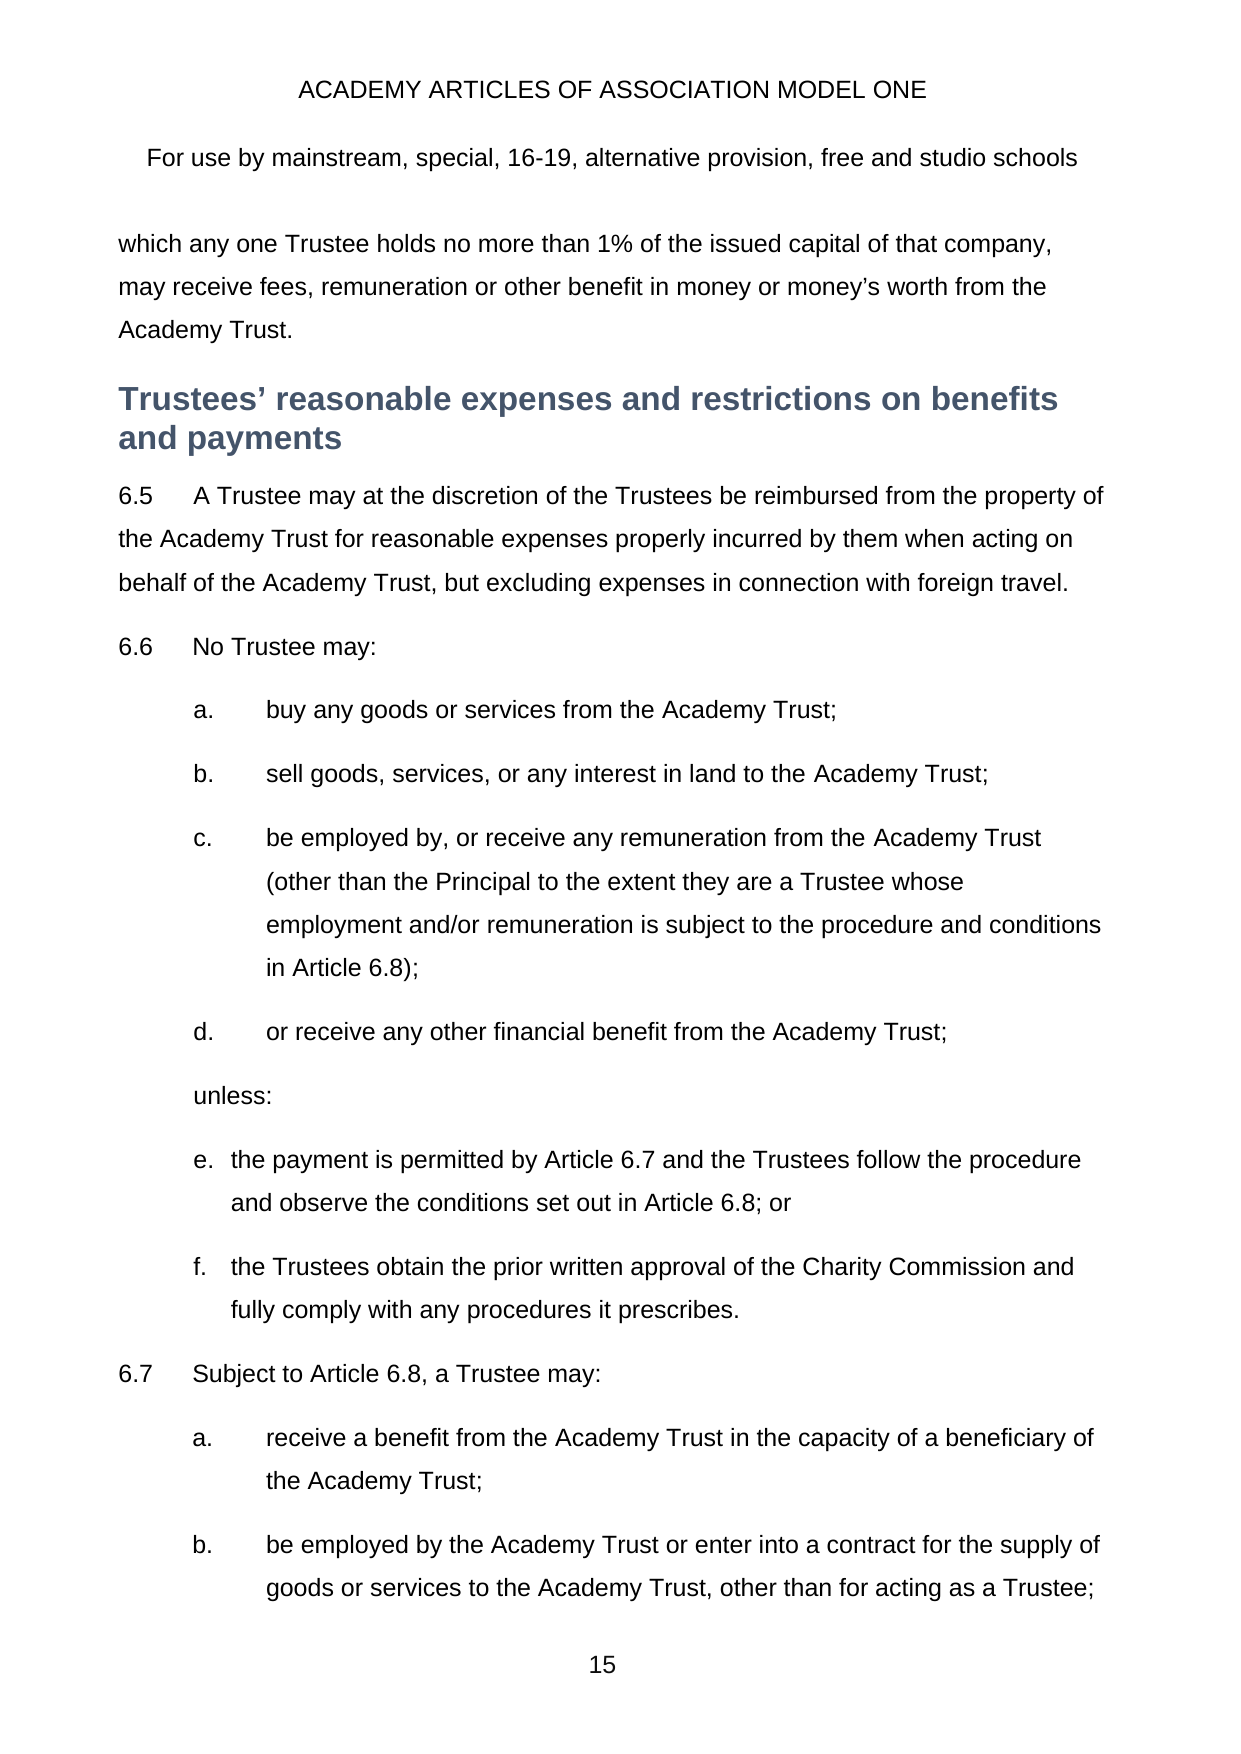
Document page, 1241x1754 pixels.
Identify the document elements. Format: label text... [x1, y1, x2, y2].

list buy any goods or services from the Academy Trust; [193, 696, 1107, 724]
list the Trustees obtain the prior written approval of the Charity Commission and fully comply with any procedures it prescribes. [193, 1252, 1107, 1324]
list be employed by the Academy Trust or enter into a contract for the supply of goods or services to the Academy Trust, other than for acting as a Trustee; [192, 1530, 1107, 1602]
list be employed by, or receive any remuneration from the Academy Trust (other than the Principal to the extent they are a Trustee whose employment and/or remuneration is subject to the procedure and conditions in Article 6.8); [193, 823, 1107, 982]
list 6.6 No Trustee may: [118, 632, 1107, 660]
subtitle Trustees’ reasonable expenses and restrictions on benefits and payments [118, 379, 1107, 456]
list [118, 229, 1107, 344]
list 6.7 Subject to Article 6.8, a Trustee may: [118, 1359, 1107, 1388]
list the payment is permitted by Article 6.7 and the Trustees follow the procedure and observe the conditions set out in Article 6.8; or [193, 1145, 1107, 1217]
list sell goods, services, or any interest in land to the Academy Trust; [193, 759, 1107, 788]
list receive a benefit from the Academy Trust in the capacity of a beneficiary of the Academy Trust; [192, 1423, 1107, 1495]
list unless: [193, 1081, 1107, 1109]
list 6.5 A Trustee may at the discretion of the Trustees be reimbursed from the property of the Academy Trust for reasonable expenses properly incurred by them when acting on behalf of the Academy Trust, but excluding expenses in connection with foreign travel. [118, 481, 1107, 596]
list or receive any other financial benefit from the Academy Trust; [193, 1017, 1107, 1046]
